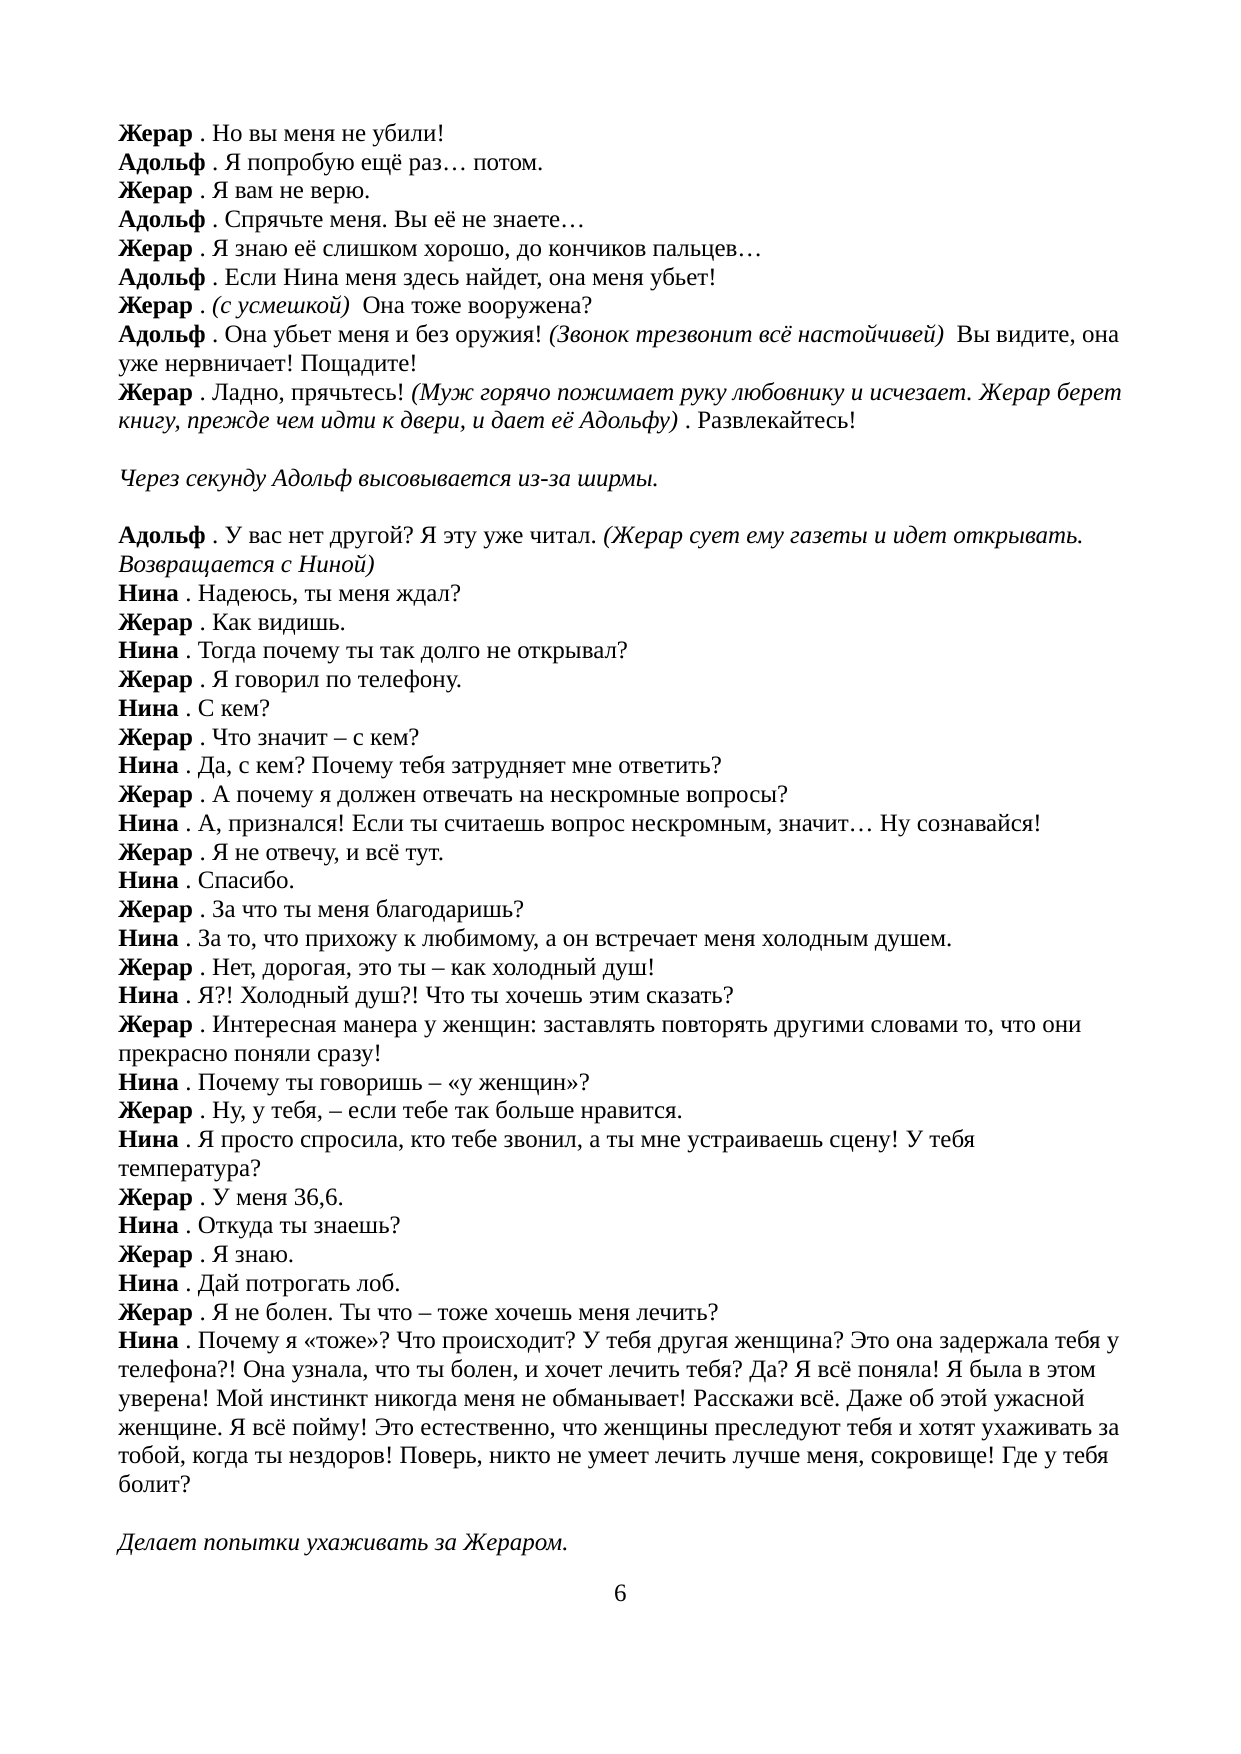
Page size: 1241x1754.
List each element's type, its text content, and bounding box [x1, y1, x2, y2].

text Адольф . Если Нина меня здесь найдет, она меня убьет! [118, 262, 1122, 291]
text Адольф . Она убьет меня и без оружия! (Звонок трезвонит всё настойчивей) Вы видите, она уже нервничает! Пощадите! [118, 319, 1122, 377]
text Жерар . А почему я должен отвечать на нескромные вопросы? [118, 779, 1122, 808]
text Жерар . У меня 36,6. [118, 1182, 1122, 1211]
text Жерар . Я не болен. Ты что – тоже хочешь меня лечить? [118, 1297, 1122, 1326]
text Нина . Дай потрогать лоб. [118, 1268, 1122, 1297]
text Нина . Откуда ты знаешь? [118, 1211, 1122, 1239]
text Жерар . Но вы меня не убили! [118, 118, 1122, 147]
text Жерар . Я знаю её слишком хорошо, до кончиков пальцев… [118, 233, 1122, 262]
text Нина . Тогда почему ты так долго не открывал? [118, 636, 1122, 664]
text Нина . С кем? [118, 693, 1122, 722]
text Нина . Спасибо. [118, 866, 1122, 894]
text Делает попытки ухаживать за Жераром. [118, 1527, 1122, 1556]
text Нина . А, признался! Если ты считаешь вопрос нескромным, значит… Ну сознавайся! [118, 808, 1122, 837]
text Адольф . Спрячьте меня. Вы её не знаете… [118, 204, 1122, 233]
text Нина . Надеюсь, ты меня ждал? [118, 578, 1122, 607]
text Жерар . Что значит – с кем? [118, 722, 1122, 751]
text Нина . Почему ты говоришь – «у женщин»? [118, 1067, 1122, 1096]
text Нина . Почему я «тоже»? Что происходит? У тебя другая женщина? Это она задержала тебя у телефона?! Она узнала, что ты болен, и хочет лечить тебя? Да? Я всё поняла! Я была в этом уверена! Мой инстинкт никогда меня не обманывает! Расскажи всё. Даже об этой ужасной женщине. Я всё пойму! Это естественно, что женщины преследуют тебя и хотят ухаживать за тобой, когда ты нездоров! Поверь, никто не умеет лечить лучше меня, сокровище! Где у тебя болит? [118, 1326, 1122, 1498]
text Через секунду Адольф высовывается из-за ширмы. [118, 463, 1122, 492]
text Жерар . Я не отвечу, и всё тут. [118, 837, 1122, 866]
text Нина . За то, что прихожу к любимому, а он встречает меня холодным душем. [118, 923, 1122, 952]
text Нина . Я?! Холодный душ?! Что ты хочешь этим сказать? [118, 981, 1122, 1009]
text Жерар . Я говорил по телефону. [118, 664, 1122, 693]
text Нина . Да, с кем? Почему тебя затрудняет мне ответить? [118, 751, 1122, 779]
text Жерар . Я вам не верю. [118, 176, 1122, 204]
text Жерар . Интересная манера у женщин: заставлять повторять другими словами то, что они прекрасно поняли сразу! [118, 1009, 1122, 1067]
text Жерар . Нет, дорогая, это ты – как холодный душ! [118, 952, 1122, 981]
text Адольф . У вас нет другой? Я эту уже читал. (Жерар сует ему газеты и идет открывать. Возвращается с Ниной) [118, 521, 1122, 578]
text Жерар . Как видишь. [118, 607, 1122, 636]
text Жерар . Ну, у тебя, – если тебе так больше нравится. [118, 1096, 1122, 1124]
text Жерар . Я знаю. [118, 1239, 1122, 1268]
text Адольф . Я попробую ещё раз… потом. [118, 147, 1122, 176]
text Жерар . (с усмешкой) Она тоже вооружена? [118, 291, 1122, 319]
text Нина . Я просто спросила, кто тебе звонил, а ты мне устраиваешь сцену! У тебя температура? [118, 1124, 1122, 1182]
text Жерар . Ладно, прячьтесь! (Муж горячо пожимает руку любовнику и исчезает. Жерар берет книгу, прежде чем идти к двери, и дает её Адольфу) . Развлекайтесь! [118, 377, 1122, 434]
text Жерар . За что ты меня благодаришь? [118, 894, 1122, 923]
